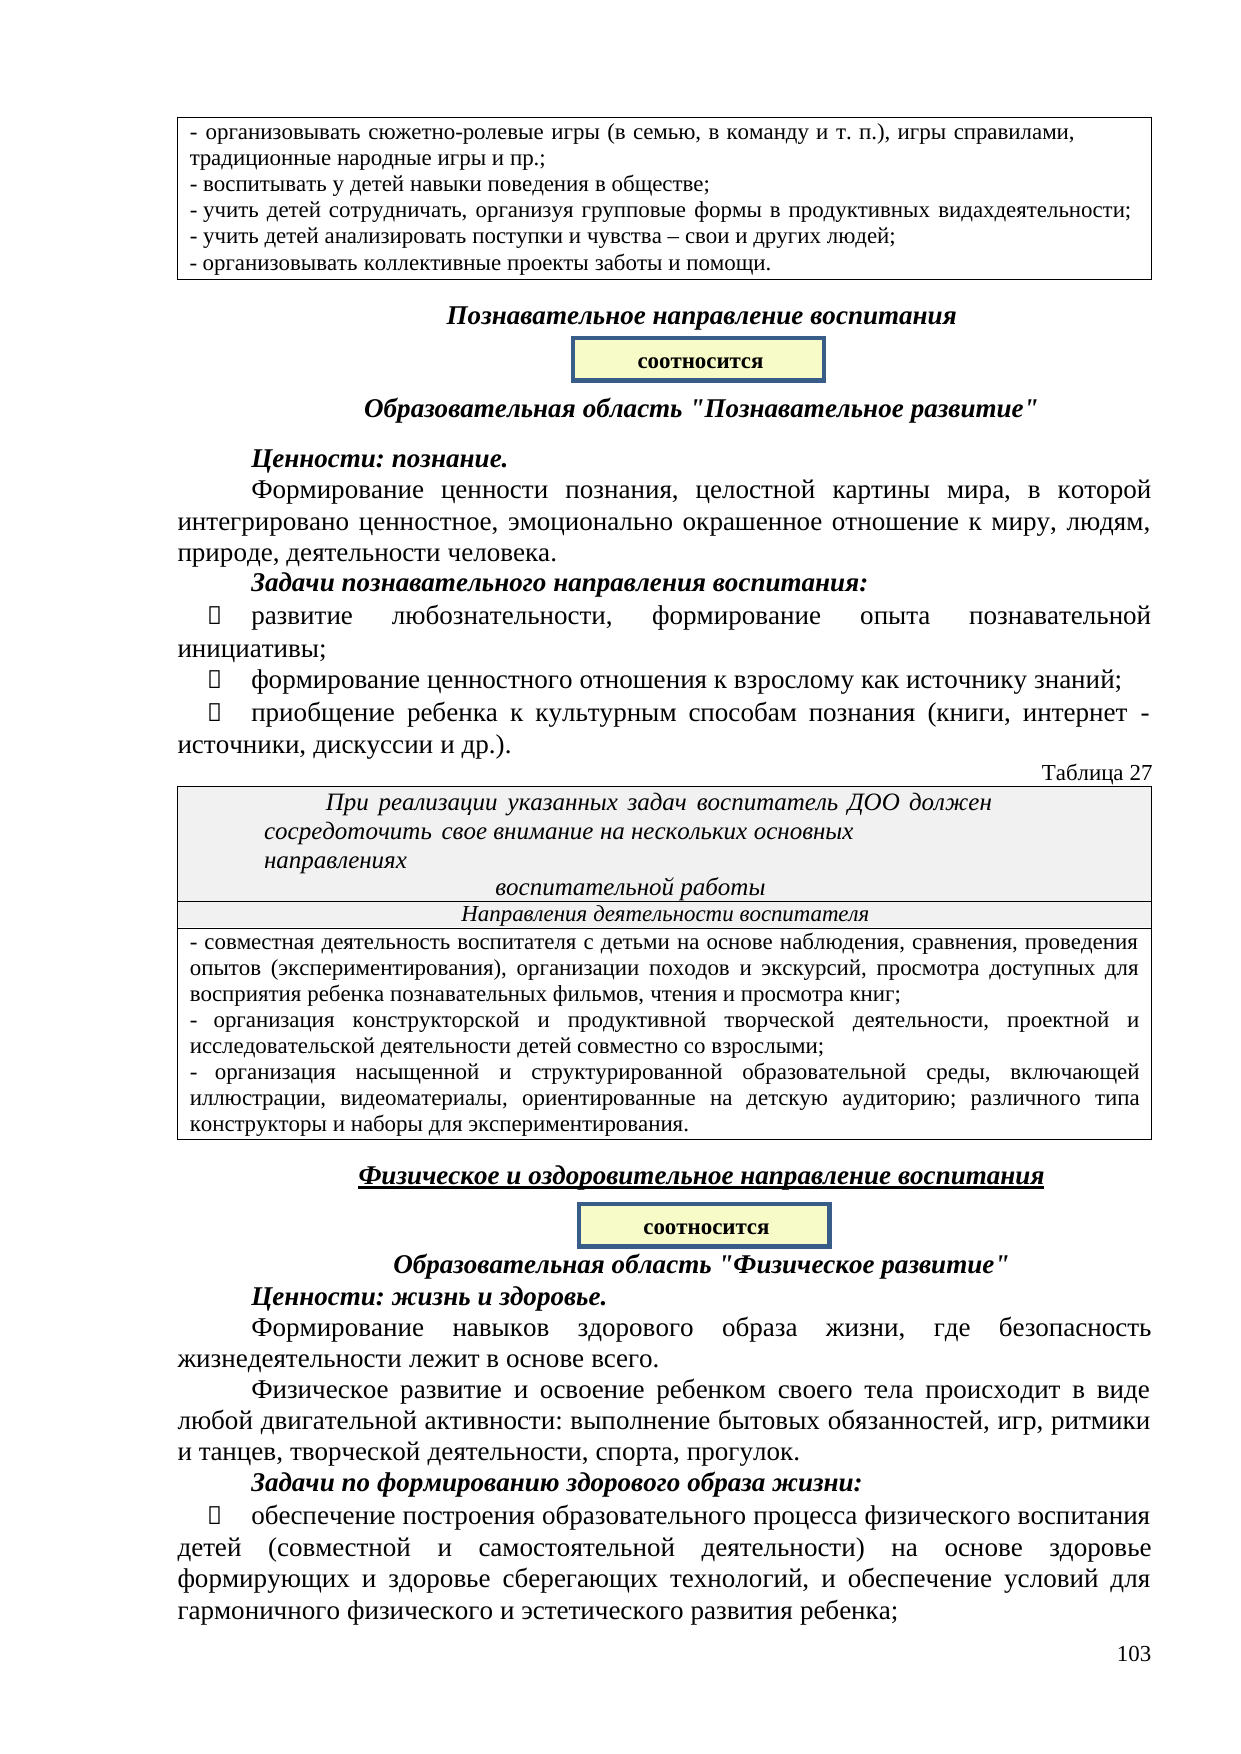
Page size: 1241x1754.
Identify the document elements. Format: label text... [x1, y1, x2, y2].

text Физическое и оздоровительное направление воспитания [358, 1159, 1221, 1191]
table_cell Направления деятельности воспитателя [178, 902, 1151, 927]
list обеспечение построения образовательного процесса физического воспитания детей (совместной и самостоятельной деятельности) на основе здоровье формирующих и здоровье сберегающих технологий, и обеспечение условий для гармоничного физического и эстетического развития ребенка; [177, 1497, 1152, 1625]
text Образовательная область "Физическое развитие" Ценности: жизнь и здоровье. [251, 1191, 1009, 1311]
subtitle Познавательное направление воспитания [446, 299, 1221, 330]
subtitle Задачи познавательного направления воспитания: [251, 567, 1221, 598]
table_cell совместная деятельность воспитателя с детьми на основе наблюдения, сравнения, проведения опытов (экспериментирования), организации походов и экскурсий, просмотра доступных для восприятия ребенка познавательных фильмов, чтения и просмотра книг; организация конструкторской и продуктивной творческой деятельности, проектной и исследовательской деятельности детей совместно со взрослыми; организация насыщенной и структурированной образовательной среды, включающей иллюстрации, видеоматериалы, ориентированные на детскую аудиторию; различного типа конструкторы и наборы для экспериментирования. [178, 929, 1151, 1139]
list формирование ценностного отношения к взрослому как источнику знаний; [207, 663, 1221, 694]
subtitle Задачи по формированию здорового образа жизни: [251, 1467, 1221, 1497]
text Формирование ценности познания, целостной картины мира, в которой интегрировано ценностное, эмоционально окрашенное отношение к миру, людям, природе, деятельности человека. [177, 473, 1152, 567]
list приобщение ребенка к культурным способам познания (книги, интернет - источники, дискуссии и др.). [177, 694, 1152, 759]
text Формирование навыков здорового образа жизни, где безопасность жизнедеятельности лежит в основе всего. [177, 1311, 1151, 1373]
list развитие любознательности, формирование опыта познавательной инициативы; [177, 598, 1152, 663]
text Таблица 27 [177, 759, 1152, 786]
table_header При реализации указанных задач воспитатель ДОО должен сосредоточить свое внимание на нескольких основных направлениях воспитательной работы [178, 787, 1151, 901]
table_header организовывать сюжетно-ролевые игры (в семью, в команду и т. п.), игры справилами, традиционные народные игры и пр.; воспитывать у детей навыки поведения в обществе; учить детей сотрудничать, организуя групповые формы в продуктивных видахдеятельности; учить детей анализировать поступки и чувства – свои и других людей; организовывать коллективные проекты заботы и помощи. [178, 118, 1151, 279]
text Физическое развитие и освоение ребенком своего тела происходит в виде любой двигательной активности: выполнение бытовых обязанностей, игр, ритмики и танцев, творческой деятельности, спорта, прогулок. [177, 1373, 1152, 1467]
text Образовательная область "Познавательное развитие" Ценности: познание. [251, 373, 1039, 473]
